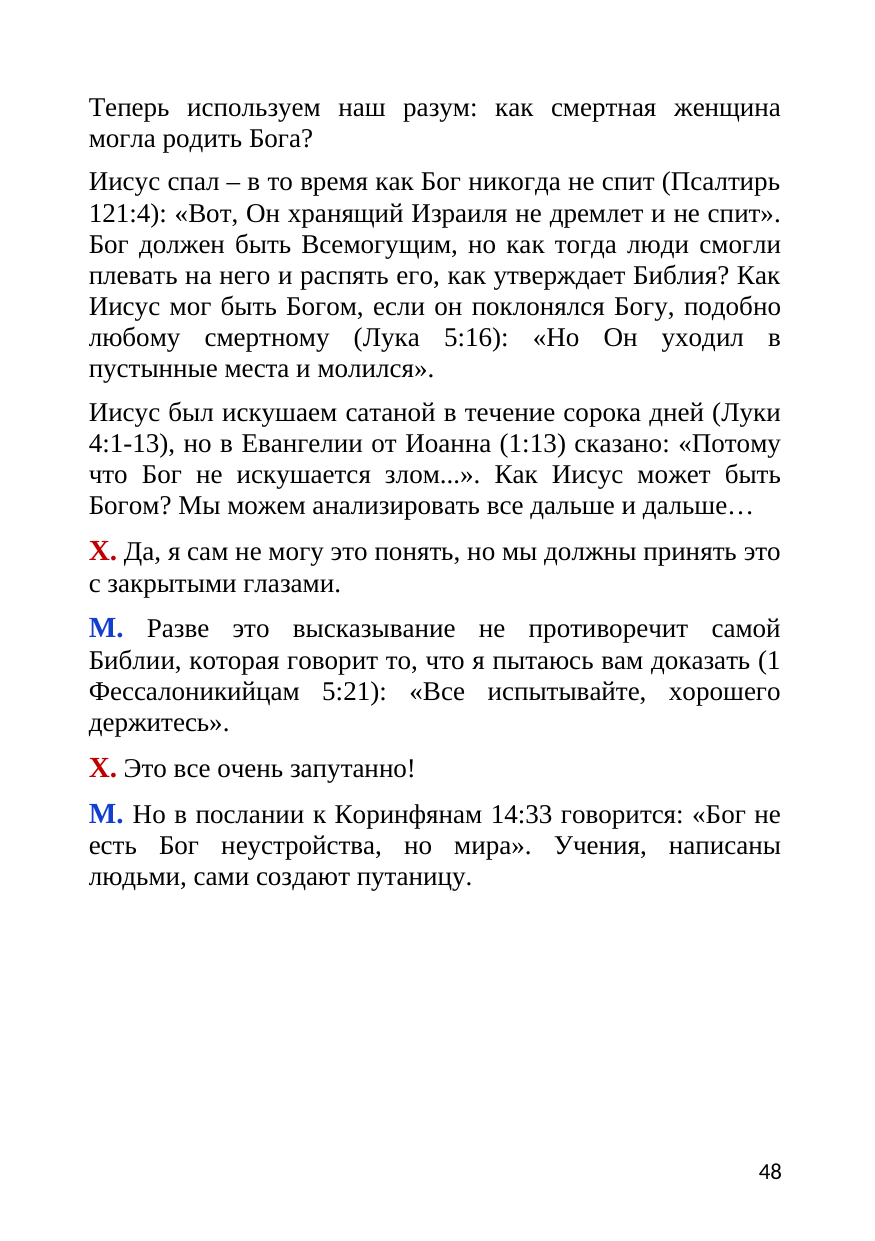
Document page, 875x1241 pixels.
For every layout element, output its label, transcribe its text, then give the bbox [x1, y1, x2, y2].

text М. Разве это высказывание не противоречит самой Библии, которая говорит то, что я пытаюсь вам доказать (1 Фессалоникийцам 5:21): «Все испытывайте, хорошего держитесь». [88, 610, 782, 737]
text Х. Да, я сам не могу это понять, но мы должны принять это с закрытыми глазами. [88, 533, 782, 598]
text М. Но в послании к Коринфянам 14:33 говорится: «Бог не есть Бог неустройства, но мира». Учения, написаны людьми, сами создают путаницу. [88, 796, 782, 892]
text Х. Это все очень запутанно! [88, 750, 782, 783]
text Иисус спал – в то время как Бог никогда не спит (Псалтирь 121:4): «Вот, Он хранящий Израиля не дремлет и не спит». Бог должен быть Всемогущим, но как тогда люди смогли плевать на него и распять его, как утверждает Библия? Как Иисус мог быть Богом, если он поклонялся Богу, подобно любому смертному (Лука 5:16): «Но Он уходил в пустынные места и молился». [88, 166, 782, 383]
text Иисус был искушаем сатаной в течение сорока дней (Луки 4:1-13), но в Евангелии от Иоанна (1:13) сказано: «Потому что Бог не искушается злом...». Как Иисус может быть Богом? Мы можем анализировать все дальше и дальше… [88, 396, 782, 521]
text Теперь используем наш разум: как смертная женщина могла родить Бога? [88, 91, 782, 153]
